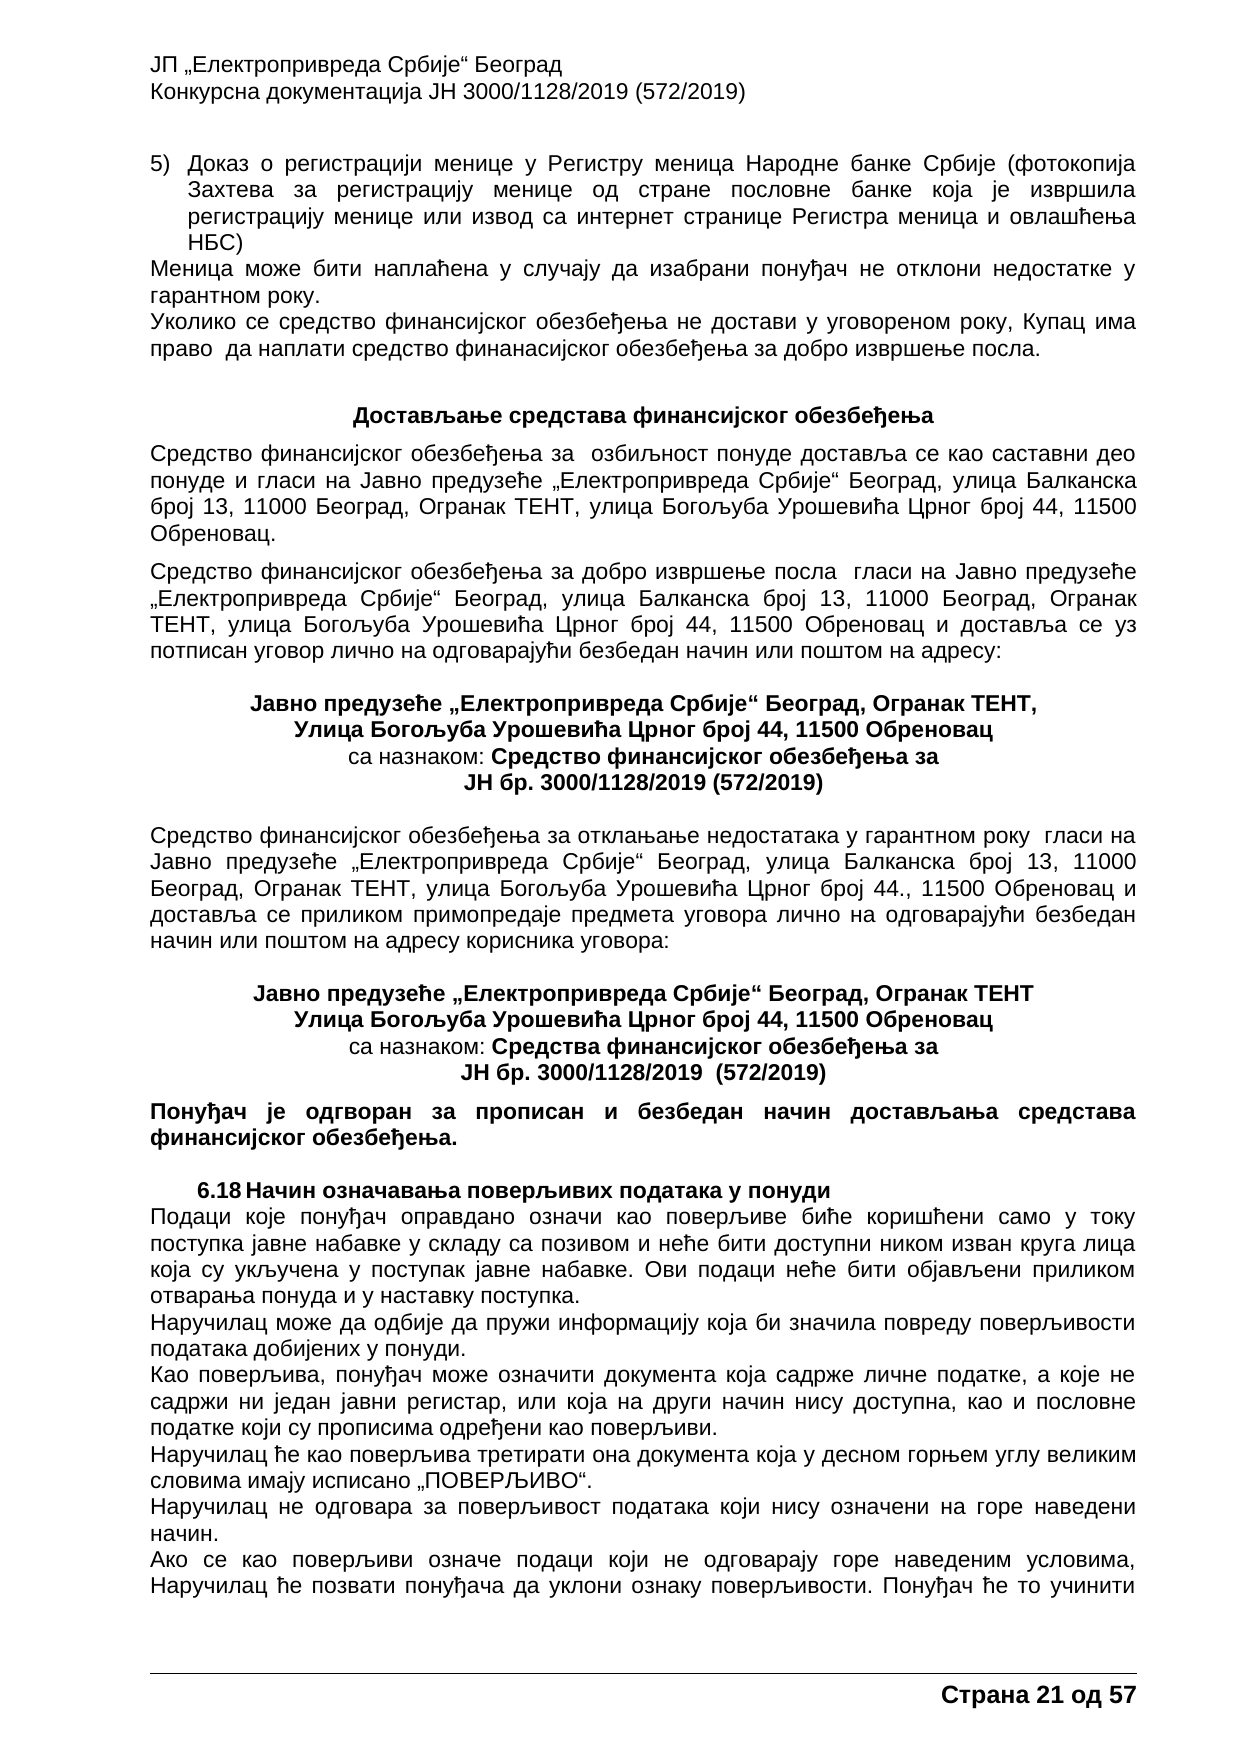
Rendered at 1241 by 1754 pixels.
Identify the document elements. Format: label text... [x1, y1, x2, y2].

text Подаци које понуђач оправдано означи као поверљиве биће коришћени само у току поступка јавне набавке у складу са позивом и неће бити доступни ником изван круга лица која су укључена у поступак јавне набавке. Ови подаци неће бити објављени приликом отварања понуда и у наставку поступка. [150, 1203, 1137, 1309]
text Средство финансијског обезбеђења за озбиљност понуде доставља се као саставни део понуде и гласи на Јавно предузеће „Електропривреда Србије“ Београд, улица Балканска број 13, 11000 Београд, Огранак ТЕНТ, улица Богољуба Урошевића Црног број 44, 11500 Обреновац. [150, 440, 1137, 546]
text Уколико се средство финансијског обезбеђења не достави у уговореном року, Купац има право да наплати средство финанасијског обезбеђења за добро извршење посла. [150, 308, 1137, 361]
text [150, 1546, 1137, 1599]
text Наручилац не одговара за поверљивост података који нису означени на горе наведени начин. [150, 1493, 1137, 1546]
text ЈН бр. 3000/1128/2019 (572/2019) [150, 769, 1137, 822]
text Улица Богољуба Урошевића Црног број 44, 11500 Обреновац [150, 1006, 1137, 1033]
text Меница може бити наплаћена у случају да изабрани понуђач не отклони недостатке у гарантном року. [150, 255, 1137, 308]
list Доказ о регистрацији менице у Регистру меница Народне банке Србије (фотокопија Захтева за регистрацију менице од стране пословне банке која је извршила регистрацију менице или извод са интернет странице Регистра меница и овлашћења НБС) [150, 150, 1137, 255]
list Начин означавања поверљивих података у понуди [197, 1177, 1137, 1203]
text Наручилац може да одбије да пружи информацију која би значила повреду поверљивости података добијених у понуди. [150, 1309, 1137, 1361]
text Наручилац ће као поверљива третирати она документа која у десном горњем углу великим словима имају исписано „ПОВЕРЉИВО“. [150, 1441, 1137, 1493]
list Достављање средстава финансијског обезбеђења [150, 402, 1137, 428]
text са назнаком: Средства финансијског обезбеђења за [150, 1033, 1137, 1059]
text Као поверљива, понуђач може означити документа која садрже личне податке, а које не садржи ни један јавни регистар, или која на други начин нису доступна, као и пословне податке који су прописима одређени као поверљиви. [150, 1361, 1137, 1441]
text Јавно предузеће „Електропривреда Србије“ Београд, Огранак ТЕНТ, [150, 690, 1137, 716]
text Средство финансијског обезбеђења за добро извршење посла гласи на Јавно предузеће „Електропривреда Србије“ Београд, улица Балканска број 13, 11000 Београд, Огранак ТЕНТ, улица Богољуба Урошевића Црног број 44, 11500 Обреновац и доставља се уз потписан уговор лично на одговарајући безбедан начин или поштом на адресу: [150, 558, 1137, 664]
text Улица Богољуба Урошевића Црног број 44, 11500 Обреновац [150, 716, 1137, 743]
text Средство финансијског обезбеђења за отклањање недостатака у гарантном року гласи на Јавно предузеће „Електропривреда Србије“ Београд, улица Балканска број 13, 11000 Београд, Огранак ТЕНТ, улица Богољуба Урошевића Црног број 44., 11500 Обреновац и доставља се приликом примопредаје предмета уговора лично на одговарајући безбедан начин или поштом на адресу корисника уговора: [150, 822, 1137, 954]
text ЈН бр. 3000/1128/2019 (572/2019) [150, 1059, 1137, 1085]
text са назнаком: Средство финансијског обезбеђења за [150, 743, 1137, 769]
text Јавно предузеће „Електропривреда Србије“ Београд, Огранак ТЕНТ [150, 980, 1137, 1006]
text Понуђач је одгворан за прописан и безбедан начин достављања средстава финансијског обезбеђења. [150, 1098, 1137, 1151]
